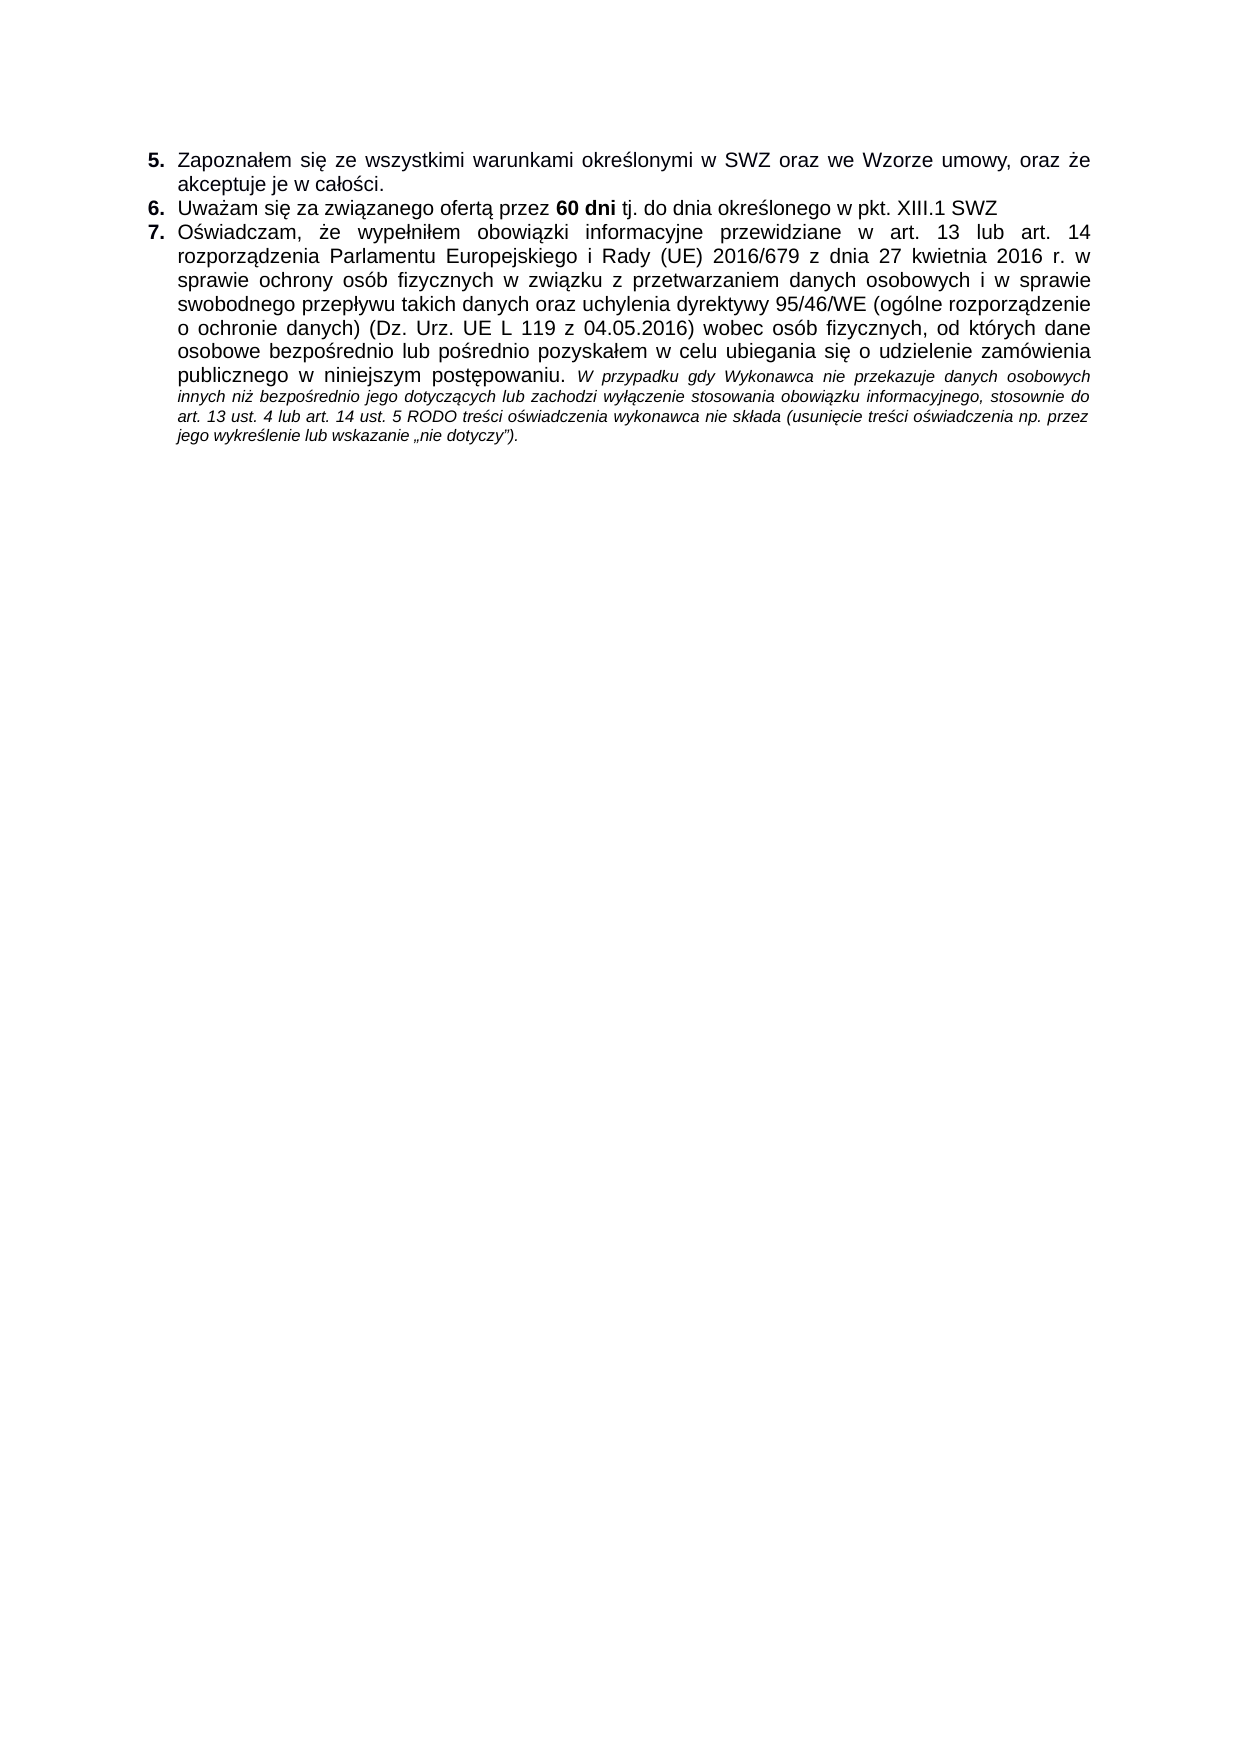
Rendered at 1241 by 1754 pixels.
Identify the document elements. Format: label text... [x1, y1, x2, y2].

list Uważam się za związanego ofertą przez 60 dni tj. do dnia określonego w pkt. XIII.1 SWZ [148, 196, 1092, 219]
list Oświadczam, że wypełniłem obowiązki informacyjne przewidziane w art. 13 lub art. 14 rozporządzenia Parlamentu Europejskiego i Rady (UE) 2016/679 z dnia 27 kwietnia 2016 r. w sprawie ochrony osób fizycznych w związku z przetwarzaniem danych osobowych i w sprawie swobodnego przepływu takich danych oraz uchylenia dyrektywy 95/46/WE (ogólne rozporządzenie o ochronie danych) (Dz. Urz. UE L 119 z 04.05.2016) wobec osób fizycznych, od których dane osobowe bezpośrednio lub pośrednio pozyskałem w celu ubiegania się o udzielenie zamówienia publicznego w niniejszym postępowaniu. W przypadku gdy Wykonawca nie przekazuje danych osobowych innych niż bezpośrednio jego dotyczących lub zachodzi wyłączenie stosowania obowiązku informacyjnego, stosownie do art. 13 ust. 4 lub art. 14 ust. 5 RODO treści oświadczenia wykonawca nie składa (usunięcie treści oświadczenia np. przez jego wykreślenie lub wskazanie „nie dotyczy”). [148, 219, 1092, 445]
list Zapoznałem się ze wszystkimi warunkami określonymi w SWZ oraz we Wzorze umowy, oraz że akceptuje je w całości. [148, 148, 1092, 196]
